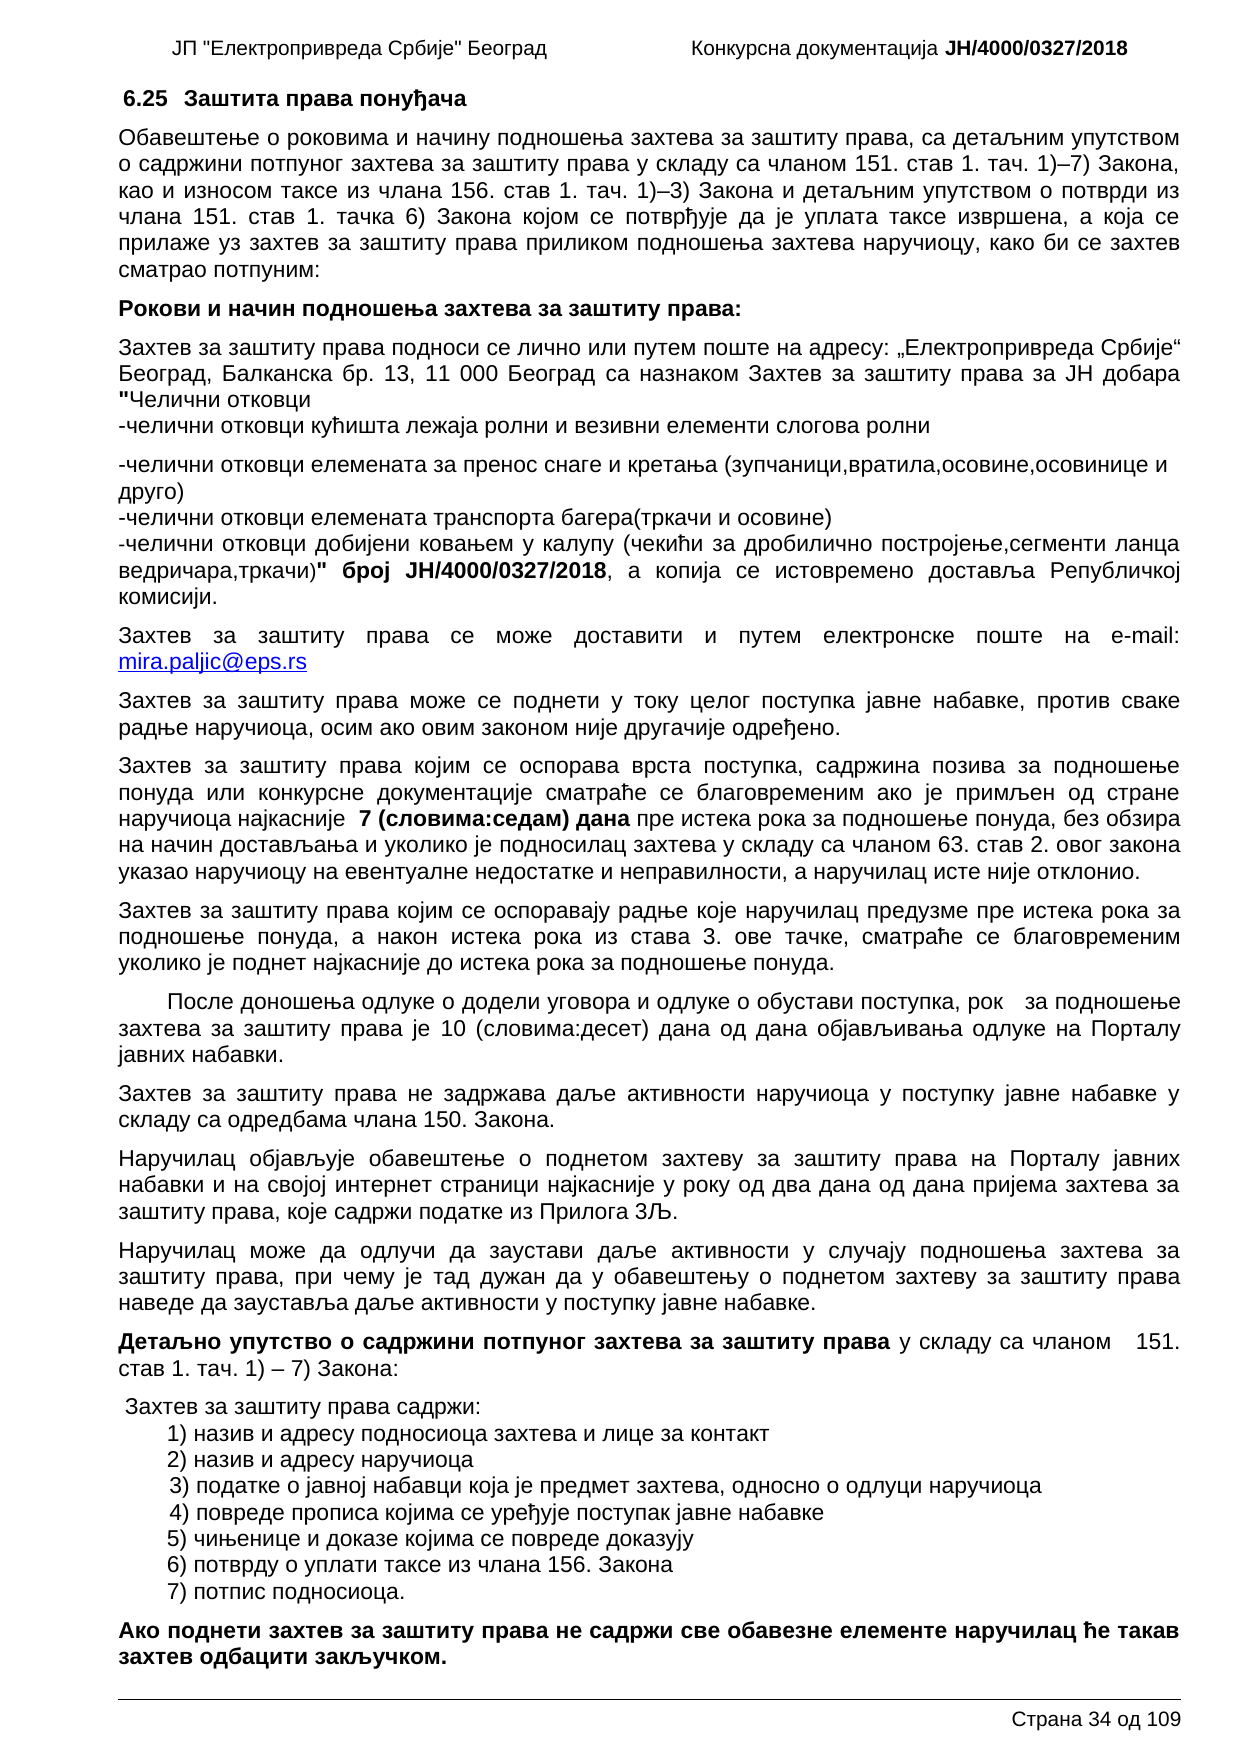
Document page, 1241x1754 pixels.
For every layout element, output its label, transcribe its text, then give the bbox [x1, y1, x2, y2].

text -челични отковци елемената за пренос снаге и кретања (зупчаници,вратила,осовине,осовинице и друго) [118, 451, 1181, 504]
text 7) потпис подносиоца. [167, 1578, 1181, 1604]
text 1) назив и адресу подносиоца захтева и лице за контакт [167, 1420, 1181, 1446]
text Захтев за заштиту права подноси се лично или путем поште на адресу: „Електропривреда Србије“ Београд, Балканска бр. 13, 11 000 Београд са назнаком Захтев за заштиту права за ЈН добара "Челични отковци [118, 333, 1181, 412]
text -челични отковци кућишта лежаја ролни и везивни елементи слогова ролни [118, 412, 1181, 439]
text Захтев за заштиту права којим се оспорава врста поступка, садржина позива за подношење понуда или конкурсне документације сматраће се благовременим ако је примљен од стране наручиоца најкасније 7 (словима:седам) дана пре истека рока за подношење понуда, без обзира на начин достављања и уколико је подносилац захтева у складу са чланом 63. став 2. овог закона указао наручиоцу на евентуалне недостатке и неправилности, а наручилац исте није отклонио. [118, 752, 1181, 884]
text 3) податке о јавној набавци која је предмет захтева, односно о одлуци наручиоца [118, 1472, 1181, 1499]
text Захтев за заштиту права не задржава даље активности наручиоца у поступку јавне набавке у складу са одредбама члана 150. Закона. [118, 1080, 1181, 1132]
text -челични отковци добијени ковањем у калупу (чекићи за дробилично постројење,сегменти ланца ведричара,тркачи)" број JН/4000/0327/2018, а копија се истовремено доставља Републичкој комисији. [118, 530, 1181, 609]
text Наручилац објављује обавештење о поднетом захтеву за заштиту права на Порталу јавних набавки и на својој интернет страници најкасније у року од два дана од дана пријема захтева за заштиту права, које садржи податке из Прилога 3Љ. [118, 1145, 1181, 1224]
text Захтев за заштиту права којим се оспоравају радње које наручилац предузме пре истека рока за подношење понуда, а након истека рока из става 3. ове тачке, сматраће се благовременим уколико је поднет најкасније до истека рока за подношење понуда. [118, 897, 1181, 976]
list Заштита права понуђача [123, 85, 1181, 111]
text 6) потврду о уплати таксе из члана 156. Закона [167, 1551, 1181, 1578]
text Ако поднети захтев за заштиту права не садржи све обавезне елементе наручилац ће такав захтев одбацити закључком. [118, 1617, 1181, 1669]
text Обавештење о роковима и начину подношења захтева за заштиту права, са детаљним упутством о садржини потпуног захтева за заштиту права у складу са чланом 151. став 1. тач. 1)–7) Закона, као и износом таксе из члана 156. став 1. тач. 1)–3) Закона и детаљним упутством о потврди из члана 151. став 1. тачка 6) Закона којом се потврђује да је уплата таксе извршена, а која се прилаже уз захтев за заштиту права приликом подношења захтева наручиоцу, како би се захтев сматрао потпуним: [118, 124, 1181, 282]
text 4) повреде прописа којима се уређује поступак јавне набавке [118, 1499, 1181, 1525]
text После доношења одлуке о додели уговора и одлуке о обустави поступка, рок за подношење захтева за заштиту права је 10 (словима:десет) дана од дана објављивања одлуке на Порталу јавних набавки. [118, 988, 1181, 1067]
text Захтев за заштиту права садржи: [118, 1393, 1181, 1420]
text 2) назив и адресу наручиоца [167, 1446, 1181, 1472]
text Рокови и начин подношења захтева за заштиту права: [118, 294, 1181, 321]
text Наручилац може да одлучи да заустави даље активности у случају подношења захтева за заштиту права, при чему је тад дужан да у обавештењу о поднетом захтеву за заштиту права наведе да зауставља даље активности у поступку јавне набавке. [118, 1237, 1181, 1316]
text Захтев за заштиту права може се поднети у току целог поступка јавне набавке, против сваке радње наручиоца, осим ако овим законом није другачије одређено. [118, 687, 1181, 740]
text Детаљно упутство о садржини потпуног захтева за заштиту права у складу са чланом 151. став 1. тач. 1) – 7) Закона: [118, 1328, 1181, 1381]
text -челични отковци елемената транспорта багера(тркачи и осовине) [118, 504, 1181, 530]
text Захтев за заштиту права се може доставити и путем електронске поште на e-mail: mira.paljic@eps.rs [118, 622, 1181, 675]
text 5) чињенице и доказе којима се повреде доказују [167, 1525, 1181, 1551]
